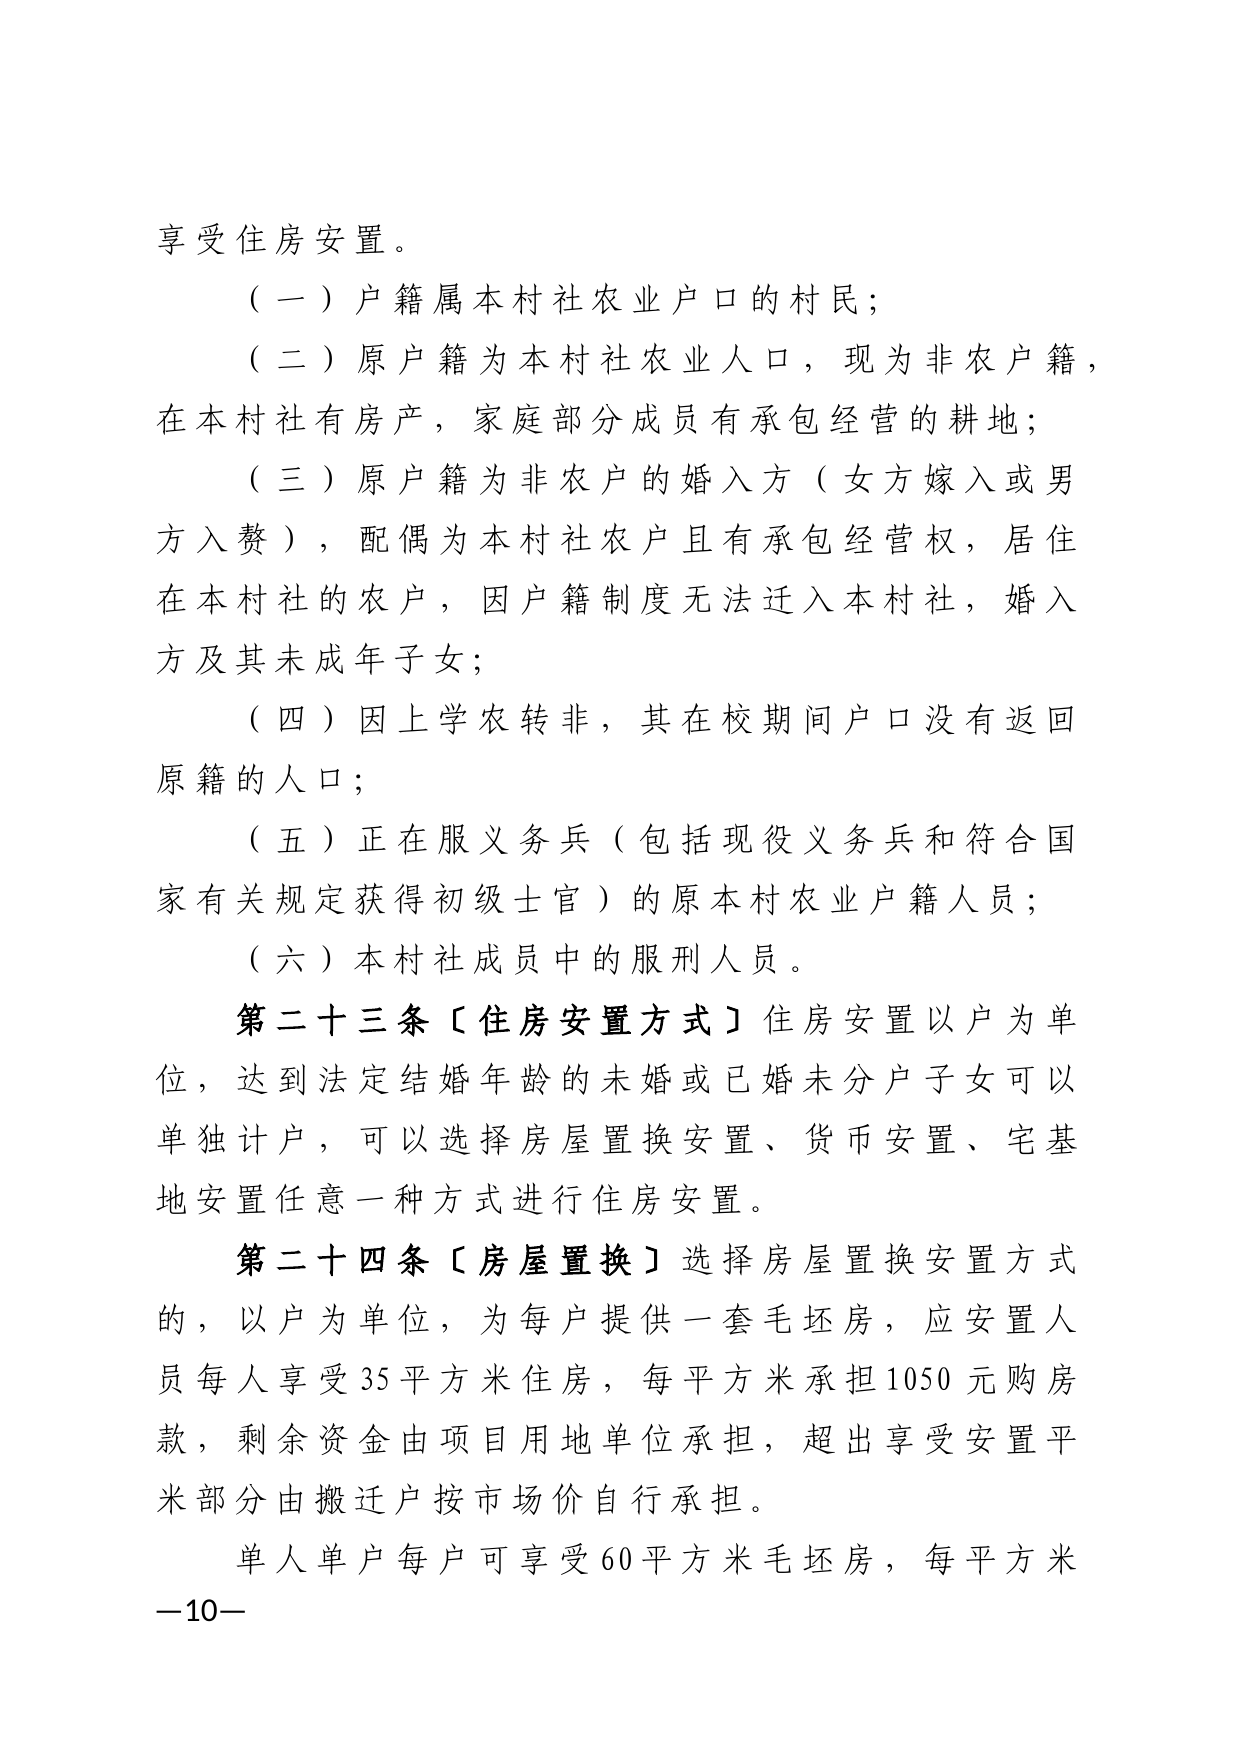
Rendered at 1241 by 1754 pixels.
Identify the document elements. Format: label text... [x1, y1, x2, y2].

text （五）正在服义务兵（包括现役义务兵和符合国家有关规定获得初级士官）的原本村农业户籍人员； [155, 808, 1085, 928]
text （二）原户籍为本村社农业人口，现为非农户籍，在本村社有房产，家庭部分成员有承包经营的耕地； [155, 328, 1085, 448]
text 第二十四条〔房屋置换〕选择房屋置换安置方式的，以户为单位，为每户提供一套毛坯房，应安置人员每人享受35平方米住房，每平方米承担1050元购房款，剩余资金由项目用地单位承担，超出享受安置平米部分由搬迁户按市场价自行承担。 [155, 1228, 1085, 1528]
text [155, 1528, 1085, 1588]
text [155, 208, 1085, 268]
text 第二十三条〔住房安置方式〕住房安置以户为单位，达到法定结婚年龄的未婚或已婚未分户子女可以单独计户，可以选择房屋置换安置、货币安置、宅基地安置任意一种方式进行住房安置。 [155, 988, 1085, 1228]
text （四）因上学农转非，其在校期间户口没有返回原籍的人口； [155, 688, 1085, 808]
text （一）户籍属本村社农业户口的村民； [155, 268, 1085, 328]
text （六）本村社成员中的服刑人员。 [155, 928, 1085, 988]
text （三）原户籍为非农户的婚入方（女方嫁入或男方入赘），配偶为本村社农户且有承包经营权，居住在本村社的农户，因户籍制度无法迁入本村社，婚入方及其未成年子女； [155, 448, 1085, 688]
